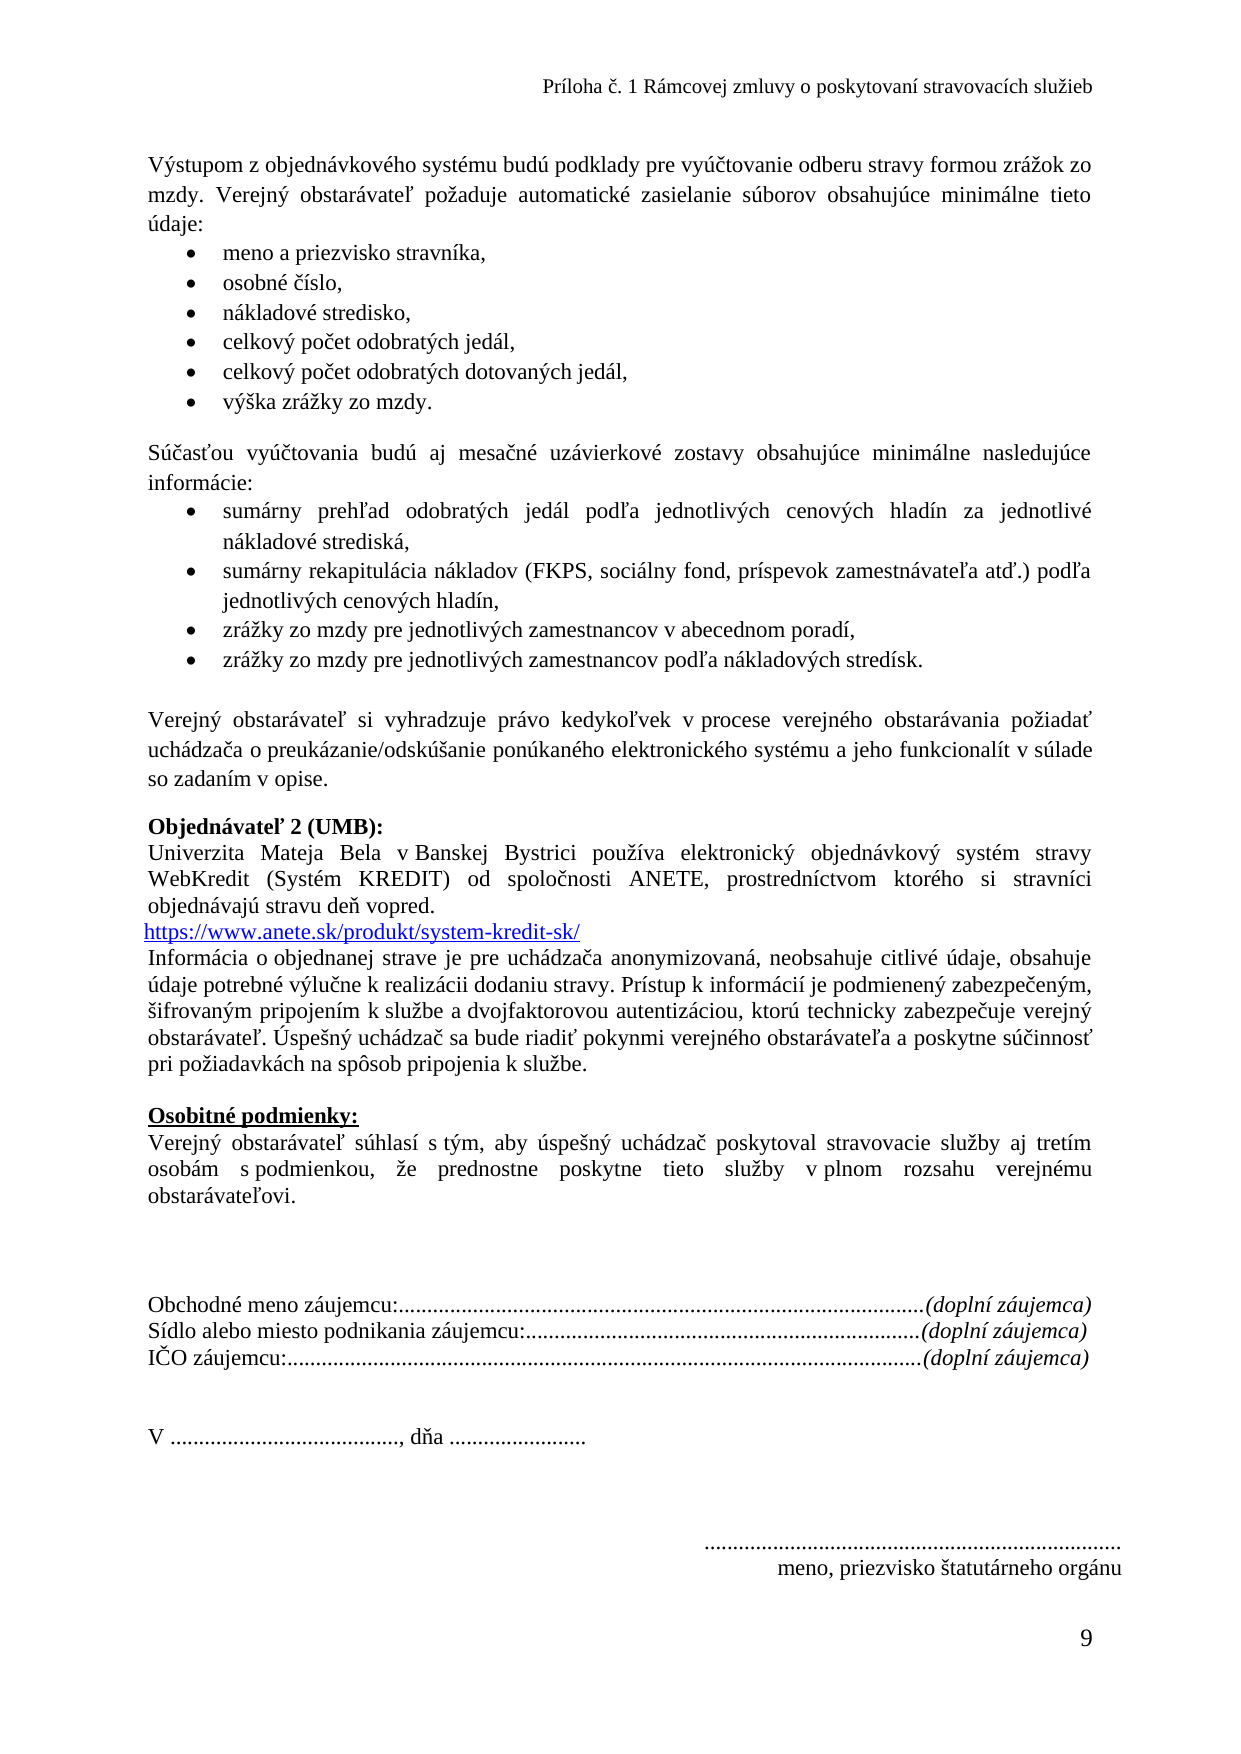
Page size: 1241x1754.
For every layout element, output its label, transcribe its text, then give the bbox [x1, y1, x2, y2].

text V ........................................, dňa ........................ [148, 1423, 1093, 1449]
text Informácia o objednanej strave je pre uchádzača anonymizovaná, neobsahuje citlivé údaje, obsahuje údaje potrebné výlučne k realizácii dodaniu stravy. Prístup k informácií je podmienený zabezpečeným, šifrovaným pripojením k službe a dvojfaktorovou autentizáciou, ktorú technicky zabezpečuje verejný obstarávateľ. Úspešný uchádzač sa bude riadiť pokynmi verejného obstarávateľa a poskytne súčinnosť pri požiadavkách na spôsob pripojenia k službe. [148, 944, 1093, 1076]
text Výstupom z objednávkového systému budú podklady pre vyúčtovanie odberu stravy formou zrážok zo mzdy. Verejný obstarávateľ požaduje automatické zasielanie súborov obsahujúce minimálne tieto údaje: [148, 148, 1093, 237]
list https://www.anete.sk/produkt/system-kredit-sk/ [143, 918, 1093, 944]
text Verejný obstarávateľ súhlasí s tým, aby úspešný uchádzač poskytoval stravovacie služby aj tretím osobám s podmienkou, že prednostne poskytne tieto služby v plnom rozsahu verejnému obstarávateľovi. [148, 1129, 1093, 1208]
text Obchodné meno záujemcu:............................................................................................(doplní záujemca) [148, 1291, 1093, 1317]
text Osobitné podmienky: [148, 1103, 1093, 1129]
list Verejný obstarávateľ si vyhradzuje právo kedykoľvek v procese verejného obstarávania požiadať uchádzača o preukázanie/odskúšanie ponúkaného elektronického systému a jeho funkcionalít v súlade so zadaním v opise. [148, 703, 1093, 792]
list výška zrážky zo mzdy. [185, 385, 1093, 415]
list celkový počet odobratých jedál, [185, 326, 1093, 355]
text Objednávateľ 2 (UMB): [148, 813, 1093, 839]
list nákladové stredisko, [185, 296, 1093, 326]
list meno a priezvisko stravníka, [185, 237, 1093, 266]
text ......................................................................... [148, 1528, 1122, 1554]
list osobné číslo, [185, 266, 1093, 296]
list sumárny rekapitulácia nákladov (FKPS, sociálny fond, príspevok zamestnávateľa atď.) podľa jednotlivých cenových hladín, [185, 554, 1093, 614]
text Sídlo alebo miesto podnikania záujemcu:.....................................................................(doplní záujemca) [148, 1317, 1093, 1344]
text Univerzita Mateja Bela v Banskej Bystrici používa elektronický objednávkový systém stravy WebKredit (Systém KREDIT) od spoločnosti ANETE, prostredníctvom ktorého si stravníci objednávajú stravu deň vopred. [148, 839, 1093, 918]
text IČO záujemcu:...............................................................................................................(doplní záujemca) [148, 1344, 1093, 1370]
text Súčasťou vyúčtovania budú aj mesačné uzávierkové zostavy obsahujúce minimálne nasledujúce informácie: [148, 436, 1093, 495]
text meno, priezvisko štatutárneho orgánu [148, 1554, 1122, 1581]
list celkový počet odobratých dotovaných jedál, [185, 355, 1093, 385]
list sumárny prehľad odobratých jedál podľa jednotlivých cenových hladín za jednotlivé nákladové strediská, [185, 495, 1093, 554]
list zrážky zo mzdy pre jednotlivých zamestnancov podľa nákladových stredísk. [185, 643, 1093, 673]
list zrážky zo mzdy pre jednotlivých zamestnancov v abecednom poradí, [185, 614, 1093, 643]
